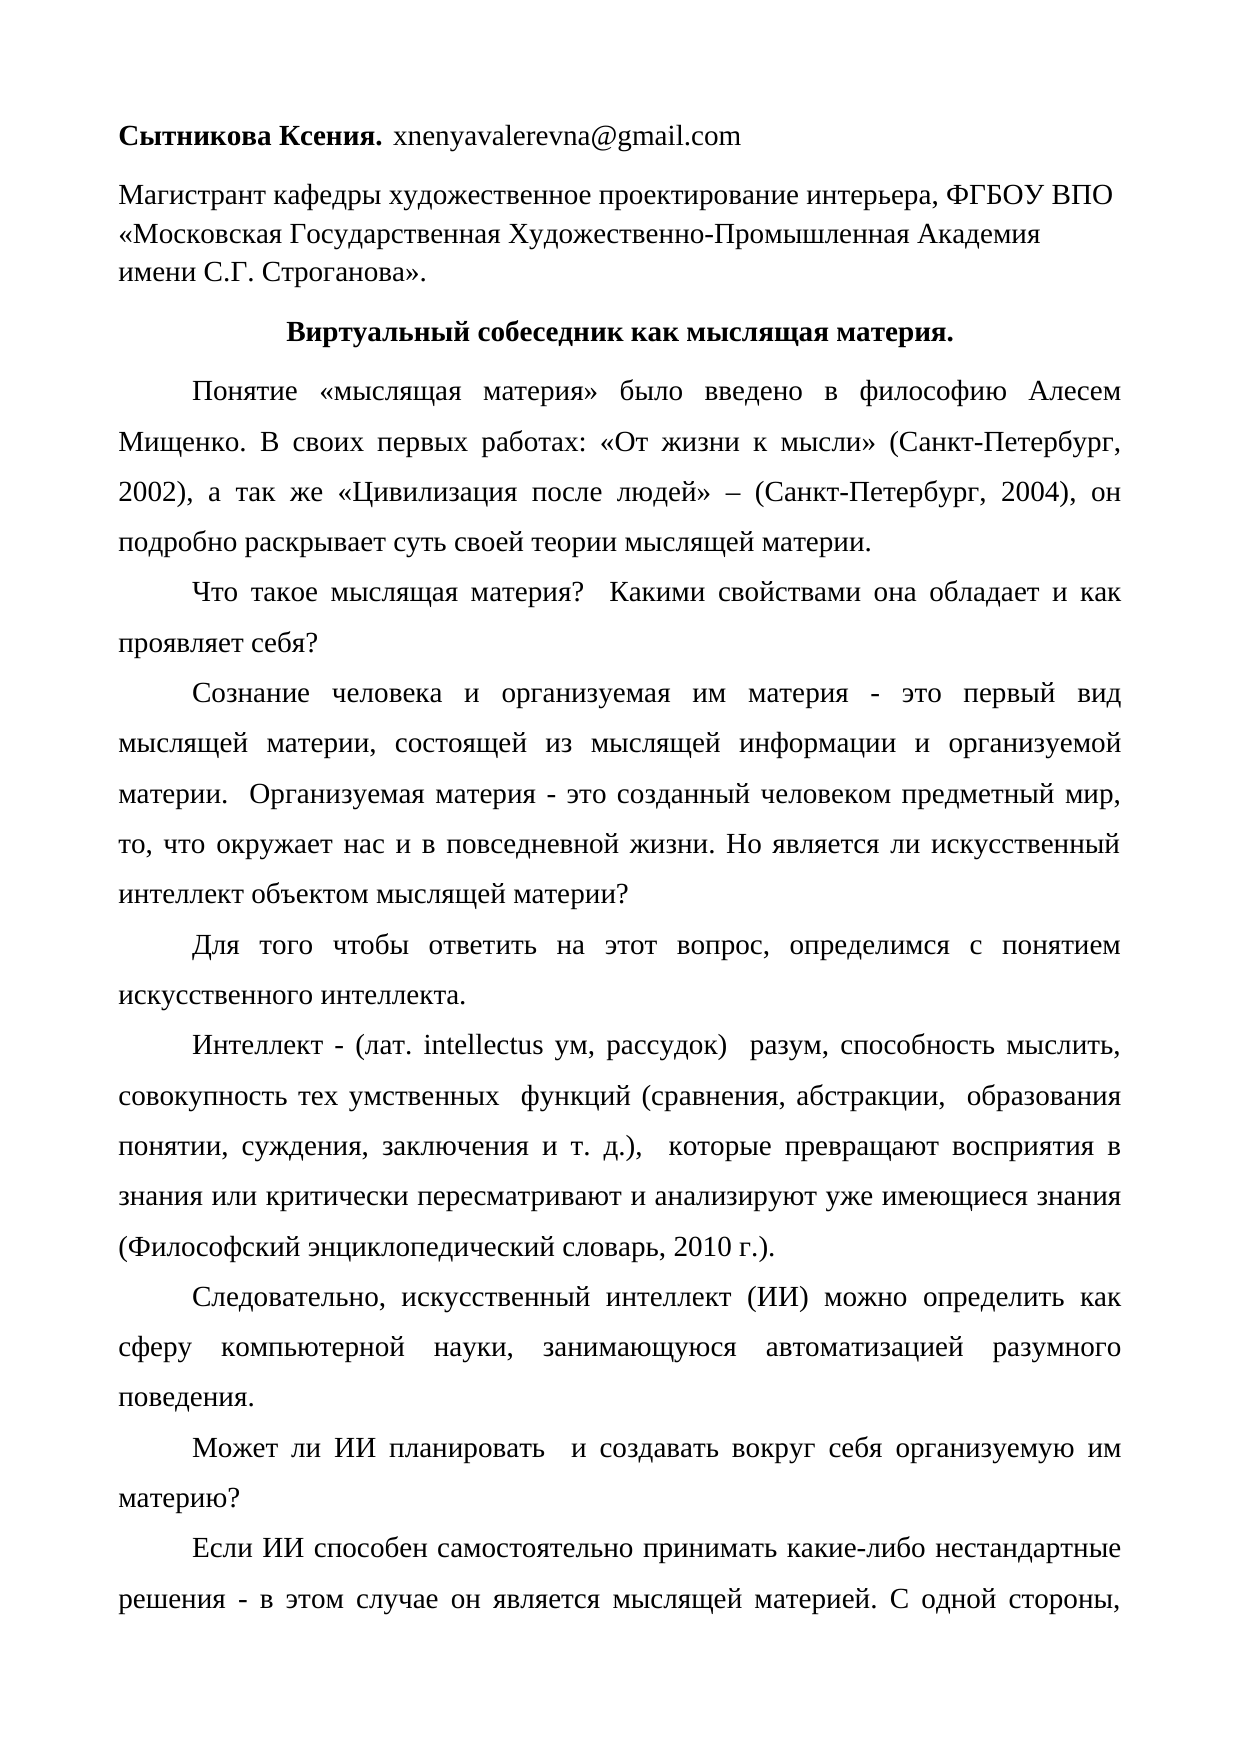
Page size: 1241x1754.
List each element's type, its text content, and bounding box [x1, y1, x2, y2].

text Сознание человека и организуемая им материя - это первый вид мыслящей материи, состоящей из мыслящей информации и организуемой материи. Организуемая материя - это созданный человеком предметный мир, то, что окружает нас и в повседневной жизни. Но является ли искусственный интеллект объектом мыслящей материи? [118, 675, 1122, 910]
text Интеллект - (лат. intellectus ум, рассудок) разум, способность мыслить, совокупность тех умственных функций (сравнения, абстракции, образования понятии, суждения, заключения и т. д.), которые превращают восприятия в знания или критически пересматривают и анализируют уже имеющиеся знания (Философский энциклопедический словарь, 2010 г.). [118, 1027, 1122, 1262]
text Для того чтобы ответить на этот вопрос, определимся с понятием искусственного интеллекта. [118, 927, 1122, 1011]
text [118, 1531, 1122, 1614]
text Магистрант кафедры художественное проектирование интерьера, ФГБОУ ВПО «Московская Государственная Художественно-Промышленная Академия имени С.Г. Строганова». [118, 177, 1122, 288]
text Сытникова Ксения. xnenyavalerevna@gmail.com [118, 118, 1122, 152]
text Понятие «мыслящая материя» было введено в философию Алесем Мищенко. В своих первых работах: «От жизни к мысли» (Санкт-Петербург, 2002), а так же «Цивилизация после людей» – (Санкт-Петербург, 2004), он подробно раскрывает суть своей теории мыслящей материи. [118, 373, 1122, 558]
text Виртуальный собеседник как мыслящая материя. [118, 314, 1122, 347]
text Следовательно, искусственный интеллект (ИИ) можно определить как сферу компьютерной науки, занимающуюся автоматизацией разумного поведения. [118, 1279, 1122, 1413]
text Может ли ИИ планировать и создавать вокруг себя организуемую им материю? [118, 1430, 1122, 1514]
text Что такое мыслящая материя? Какими свойствами она обладает и как проявляет себя? [118, 574, 1122, 658]
